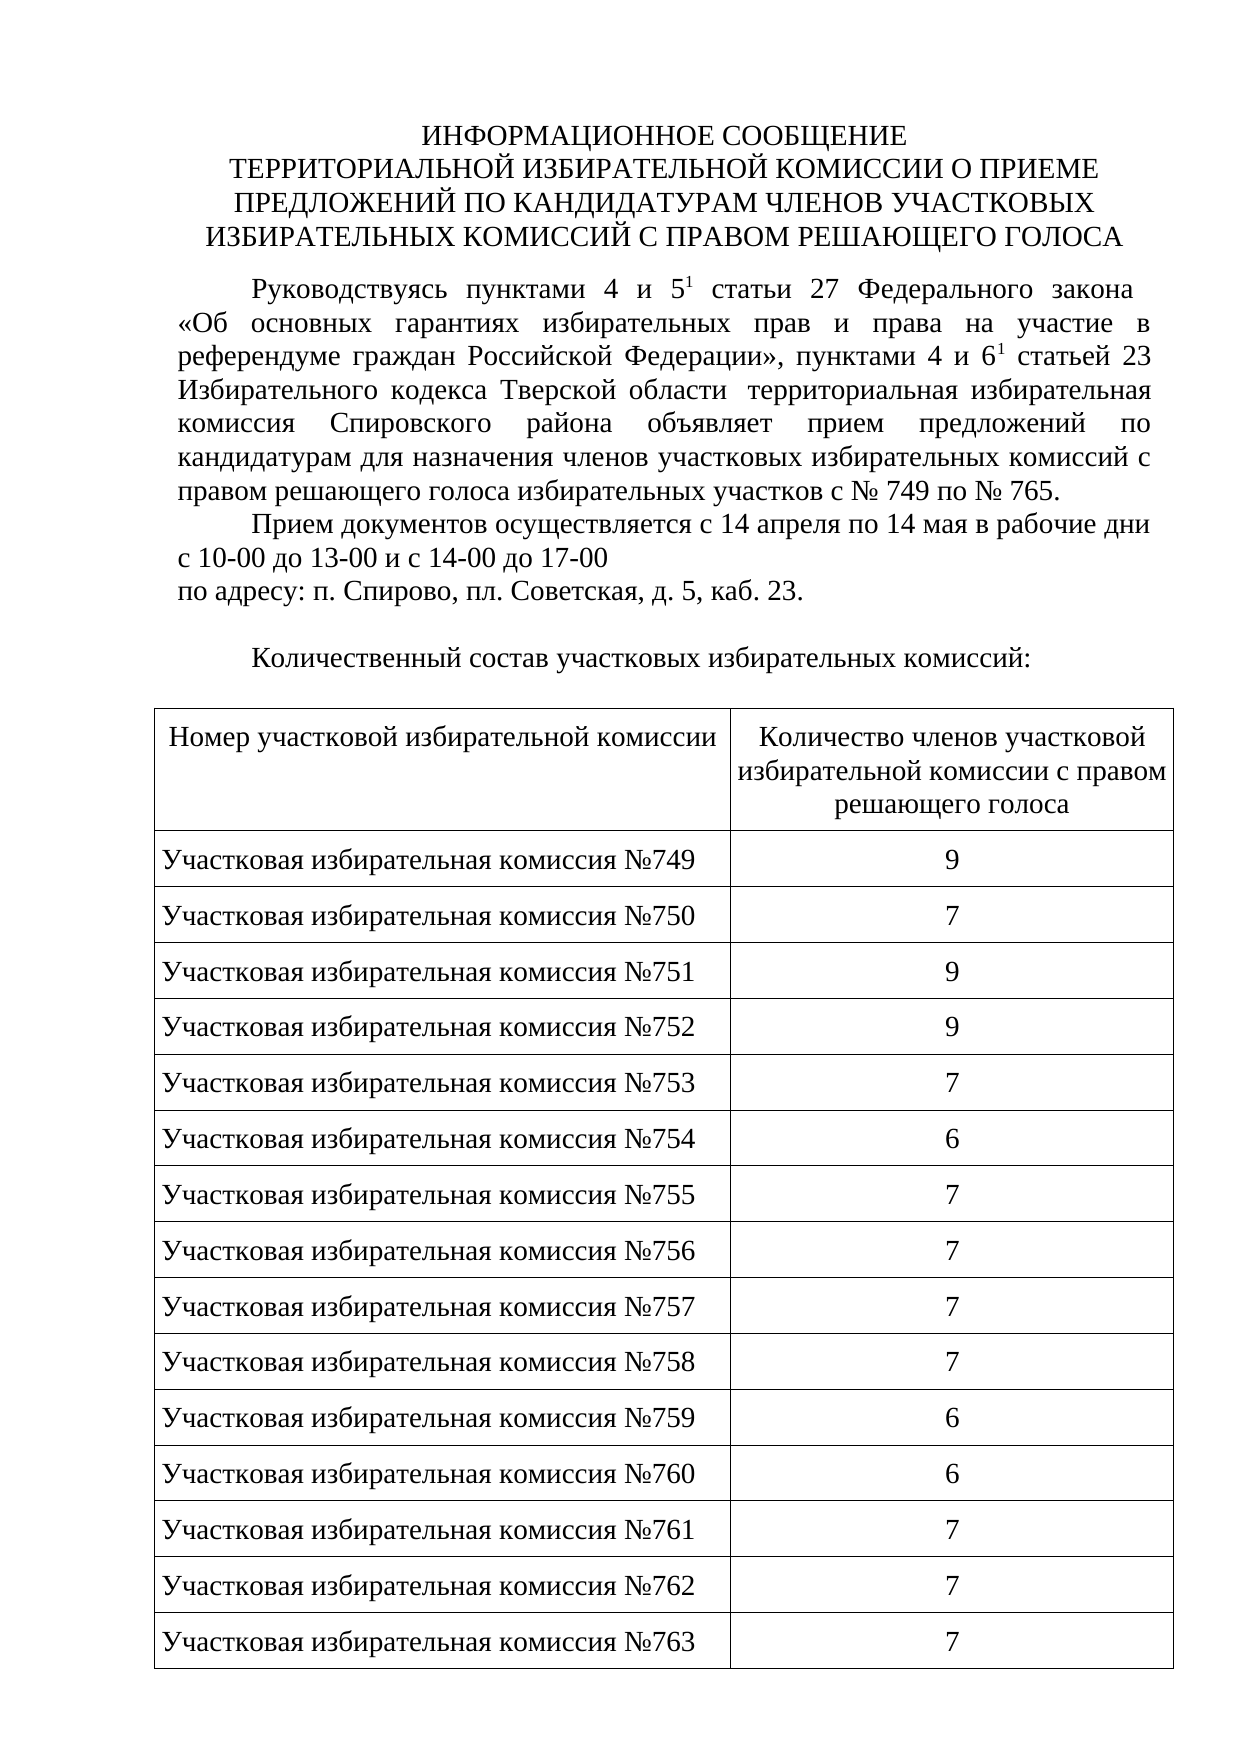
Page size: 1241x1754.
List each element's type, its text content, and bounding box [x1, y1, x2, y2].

table_cell 6 [731, 1111, 1173, 1165]
subtitle ТЕРРИТОРИАЛЬНОЙ ИЗБИРАТЕЛЬНОЙ КОМИССИИ о приеме предложений по кандидатурам членов участковых избирательных комиссий с правом решающего голоса [177, 152, 1152, 252]
table_cell 7 [731, 1055, 1173, 1109]
text Количественный состав участковых избирательных комиссий: [177, 640, 1152, 674]
table_cell 7 [731, 1222, 1173, 1277]
table_cell Участковая избирательная комиссия №759 [155, 1390, 730, 1444]
table_cell Участковая избирательная комиссия №749 [155, 831, 730, 886]
table_cell 7 [731, 887, 1173, 942]
text информационное сообщение [177, 118, 1152, 152]
table_cell 9 [731, 943, 1173, 998]
text по адресу: п. Спирово, пл. Советская, д. 5, каб. 23. [177, 573, 1152, 607]
table_cell 7 [731, 1166, 1173, 1221]
table_cell Участковая избирательная комиссия №755 [155, 1166, 730, 1221]
text Руководствуясь пунктами 4 и 51 статьи 27 Федерального закона «Об основных гарантиях избирательных прав и права на участие в референдуме граждан Российской Федерации», пунктами 4 и 61 статьей 23 Избирательного кодекса Тверской области территориальная избирательная комиссия Спировского района объявляет прием предложений по кандидатурам для назначения членов участковых избирательных комиссий с правом решающего голоса избирательных участков с № 749 по № 765. [177, 271, 1152, 506]
table_cell 9 [731, 831, 1173, 886]
table_cell Участковая избирательная комиссия №758 [155, 1334, 730, 1389]
table_cell Участковая избирательная комиссия №753 [155, 1055, 730, 1109]
table_cell Участковая избирательная комиссия №762 [155, 1557, 730, 1612]
table_cell Участковая избирательная комиссия №761 [155, 1501, 730, 1556]
table_cell 7 [731, 1501, 1173, 1556]
table_cell 7 [731, 1334, 1173, 1389]
table_cell Участковая избирательная комиссия №750 [155, 887, 730, 942]
table_cell 7 [731, 1557, 1173, 1612]
table_cell 6 [731, 1390, 1173, 1444]
table_cell Участковая избирательная комиссия №763 [155, 1613, 730, 1668]
table_cell Участковая избирательная комиссия №754 [155, 1111, 730, 1165]
table_cell Участковая избирательная комиссия №751 [155, 943, 730, 998]
table_cell 7 [731, 1278, 1173, 1333]
table_cell 7 [731, 1613, 1173, 1668]
table_cell 6 [731, 1446, 1173, 1500]
table_header Номер участковой избирательной комиссии [155, 709, 730, 830]
table_cell 9 [731, 999, 1173, 1054]
table_header Количество членов участковой избирательной комиссии с правом решающего голоса [731, 709, 1173, 830]
table_cell Участковая избирательная комиссия №757 [155, 1278, 730, 1333]
table_cell Участковая избирательная комиссия №752 [155, 999, 730, 1054]
table_cell Участковая избирательная комиссия №760 [155, 1446, 730, 1500]
text Прием документов осуществляется с 14 апреля по 14 мая в рабочие дни с 10-00 до 13-00 и с 14-00 до 17-00 [177, 506, 1152, 573]
table_cell Участковая избирательная комиссия №756 [155, 1222, 730, 1277]
